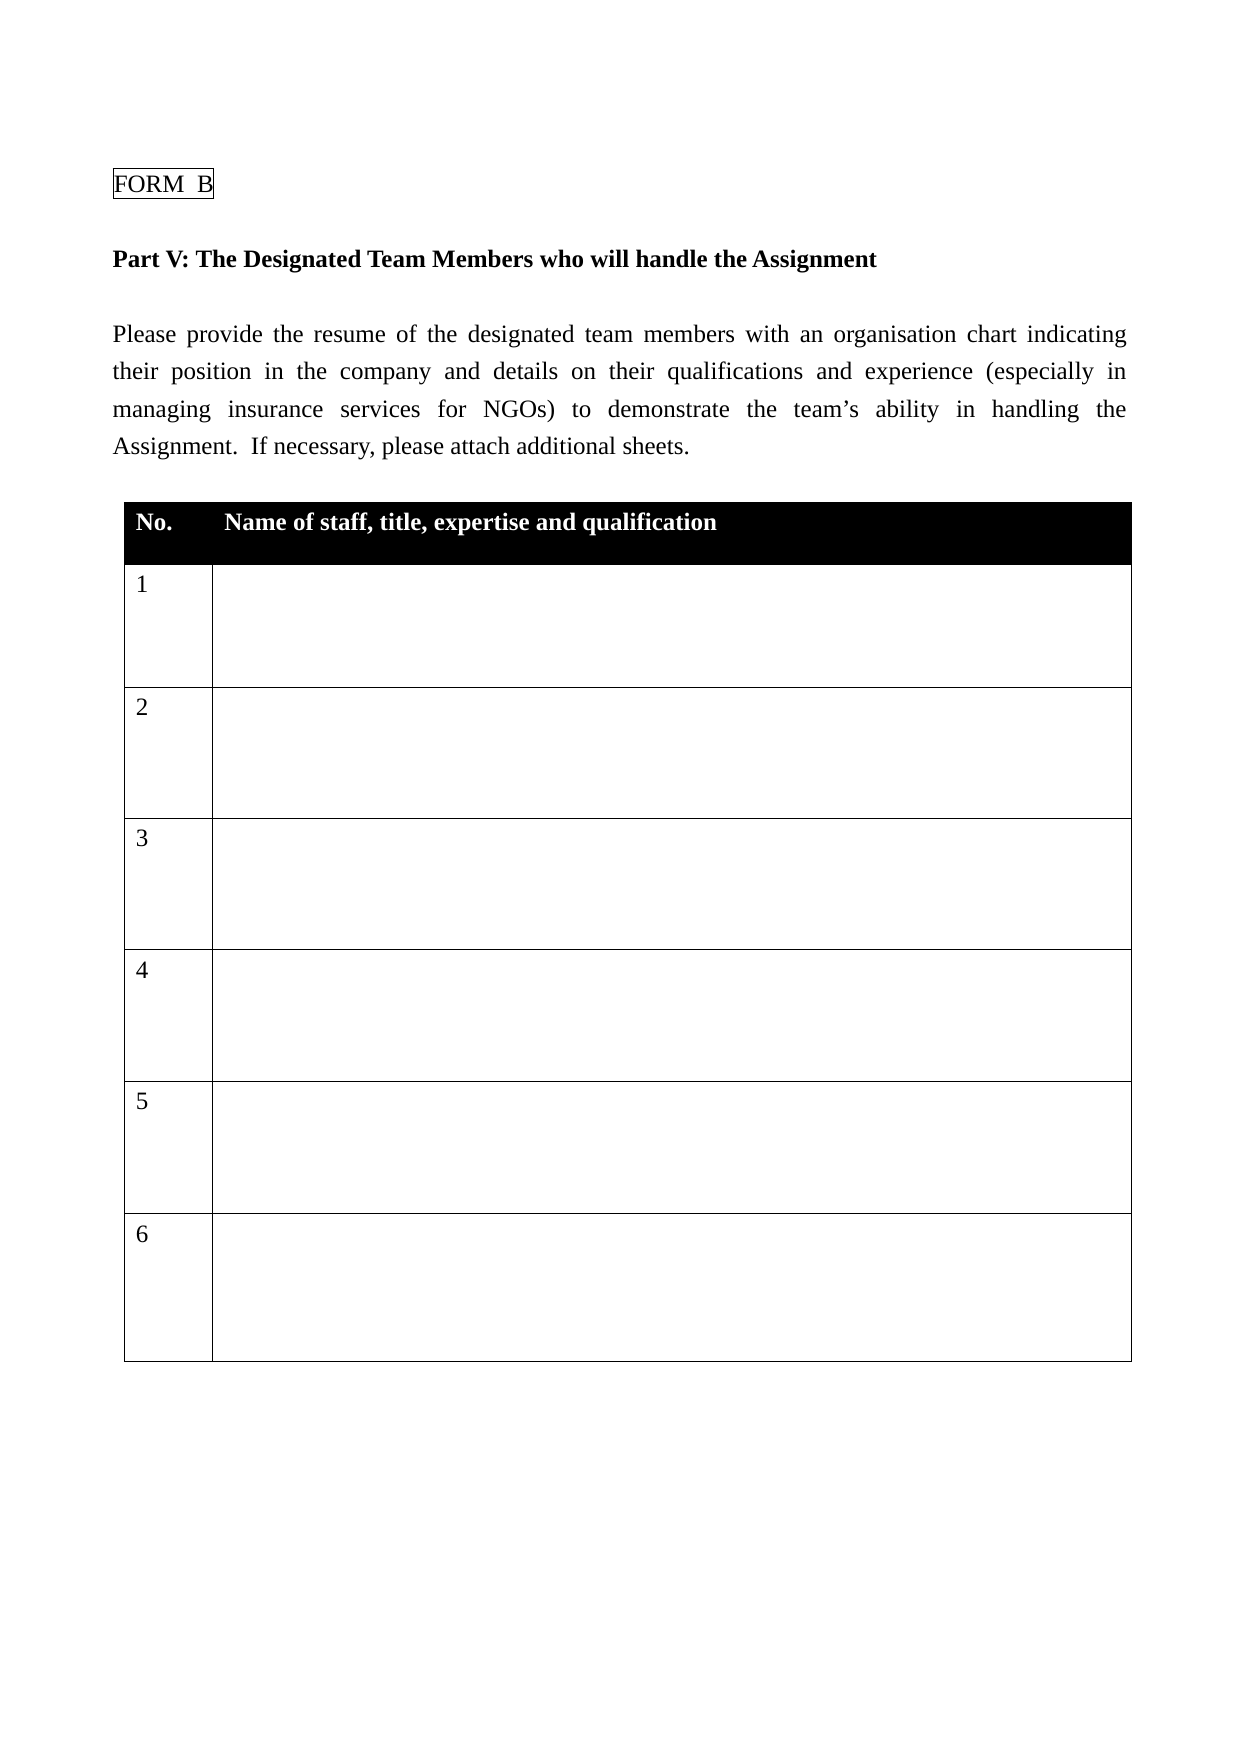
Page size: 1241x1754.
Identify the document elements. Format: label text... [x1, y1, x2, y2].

table_cell 3 [125, 819, 212, 949]
table_cell 2 [125, 688, 212, 818]
text FORM B [112, 164, 1128, 202]
table_cell 4 [125, 950, 212, 1081]
table_header Name of staff, title, expertise and qualification [213, 503, 1131, 564]
table_cell [213, 819, 1131, 949]
table_cell 5 [125, 1082, 212, 1213]
table_cell 6 [125, 1214, 212, 1361]
table_header No. [125, 503, 212, 564]
table_cell [213, 565, 1131, 687]
table_cell [213, 1082, 1131, 1213]
table_cell [213, 688, 1131, 818]
table_cell [213, 1214, 1131, 1361]
text Part V: The Designated Team Members who will handle the Assignment [112, 239, 1128, 277]
table_cell [213, 950, 1131, 1081]
table_cell 1 [125, 565, 212, 687]
text Please provide the resume of the designated team members with an organisation chart indicating their position in the company and details on their qualifications and experience (especially in managing insurance services for NGOs) to demonstrate the team’s ability in handling the Assignment. If necessary, please attach additional sheets. [112, 314, 1128, 464]
